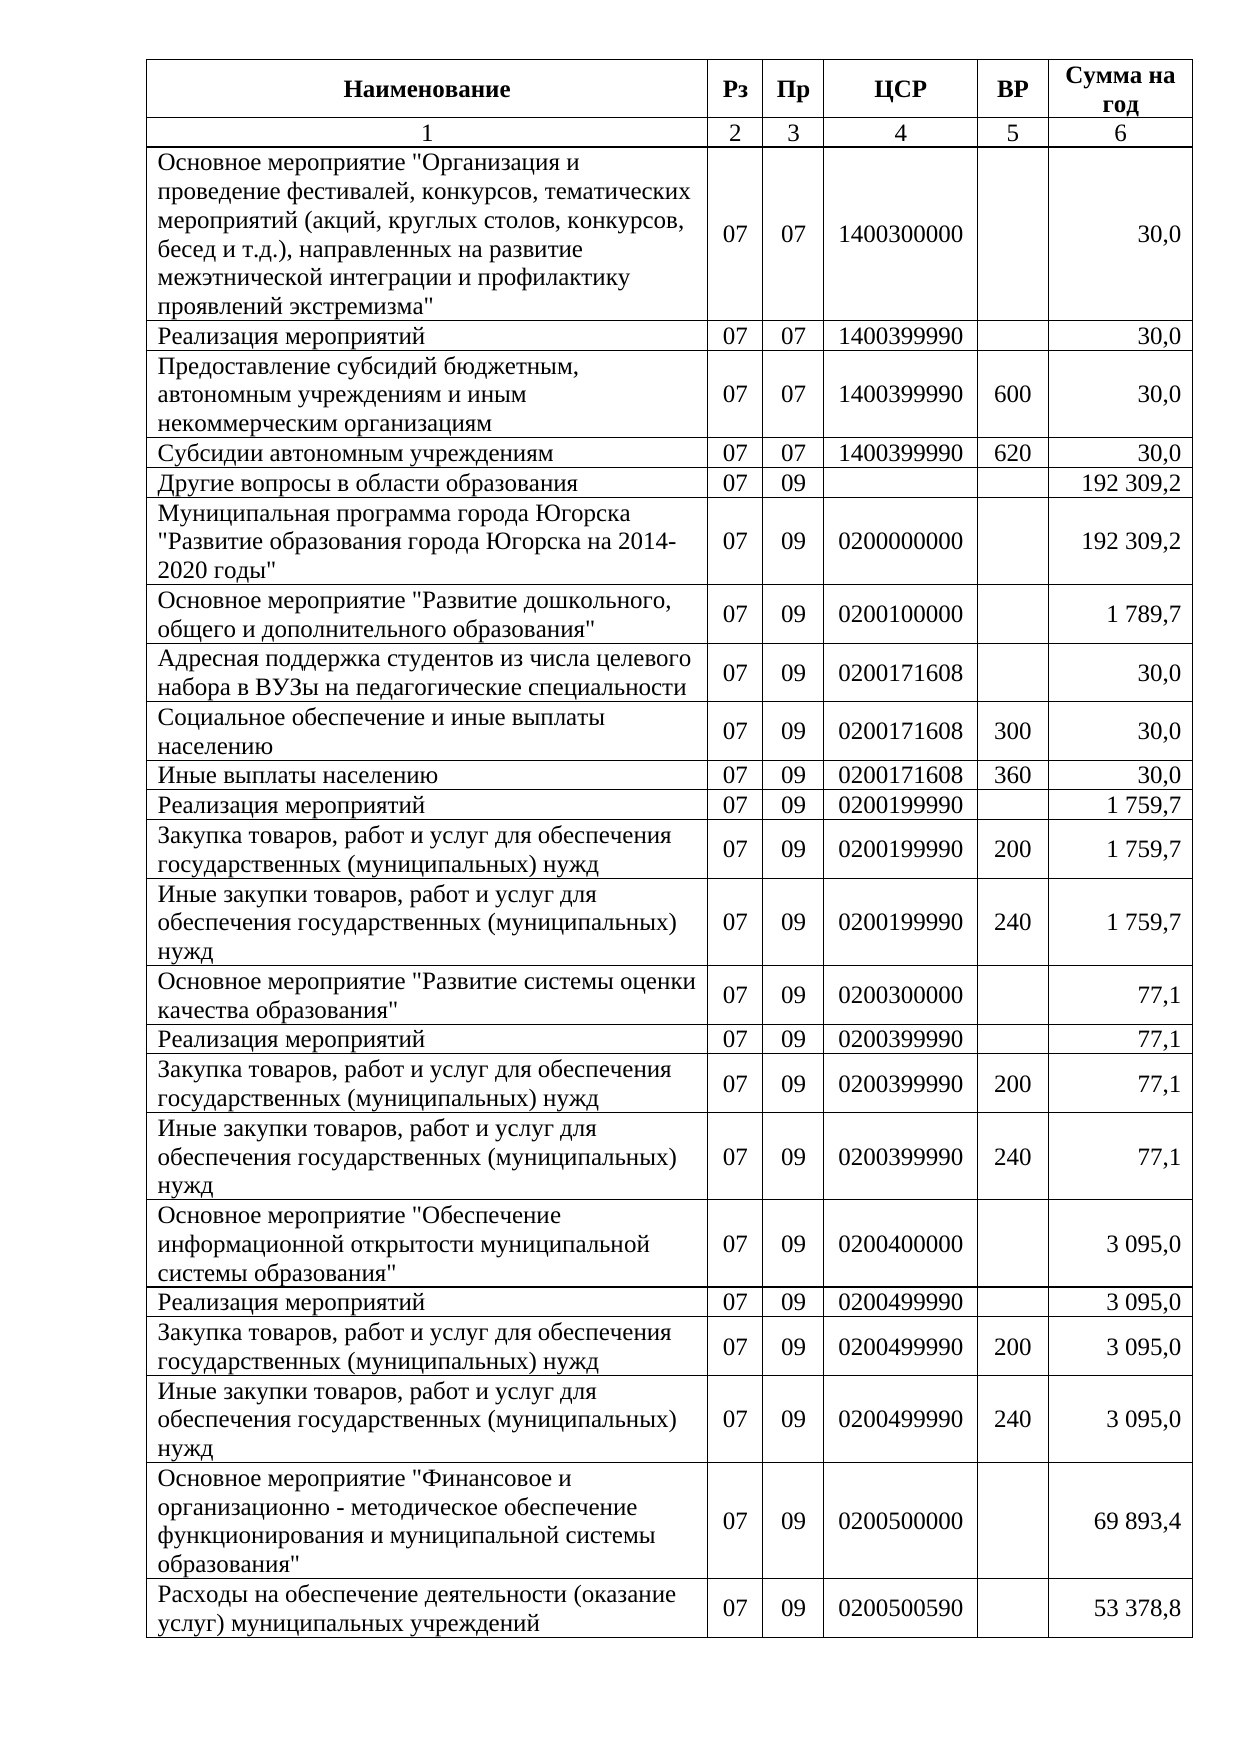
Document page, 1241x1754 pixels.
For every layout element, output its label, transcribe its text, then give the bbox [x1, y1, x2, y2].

table_header Наименование [147, 60, 707, 117]
table_cell 1 [147, 118, 707, 146]
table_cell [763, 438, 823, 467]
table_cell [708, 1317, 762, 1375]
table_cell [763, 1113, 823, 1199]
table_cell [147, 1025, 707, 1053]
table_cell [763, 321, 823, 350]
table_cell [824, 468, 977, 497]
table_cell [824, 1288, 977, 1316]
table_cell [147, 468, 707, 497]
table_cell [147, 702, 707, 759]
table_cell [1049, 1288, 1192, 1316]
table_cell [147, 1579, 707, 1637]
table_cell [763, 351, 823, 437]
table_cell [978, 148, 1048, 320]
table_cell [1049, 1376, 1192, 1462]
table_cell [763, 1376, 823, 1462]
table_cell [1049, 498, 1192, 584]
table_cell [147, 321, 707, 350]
table_cell 4 [824, 118, 977, 146]
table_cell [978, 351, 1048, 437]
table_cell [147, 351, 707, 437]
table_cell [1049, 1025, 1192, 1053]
table_cell 3 [763, 118, 823, 146]
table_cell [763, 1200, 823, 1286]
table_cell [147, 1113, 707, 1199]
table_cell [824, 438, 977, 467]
table_header Рз [708, 60, 762, 117]
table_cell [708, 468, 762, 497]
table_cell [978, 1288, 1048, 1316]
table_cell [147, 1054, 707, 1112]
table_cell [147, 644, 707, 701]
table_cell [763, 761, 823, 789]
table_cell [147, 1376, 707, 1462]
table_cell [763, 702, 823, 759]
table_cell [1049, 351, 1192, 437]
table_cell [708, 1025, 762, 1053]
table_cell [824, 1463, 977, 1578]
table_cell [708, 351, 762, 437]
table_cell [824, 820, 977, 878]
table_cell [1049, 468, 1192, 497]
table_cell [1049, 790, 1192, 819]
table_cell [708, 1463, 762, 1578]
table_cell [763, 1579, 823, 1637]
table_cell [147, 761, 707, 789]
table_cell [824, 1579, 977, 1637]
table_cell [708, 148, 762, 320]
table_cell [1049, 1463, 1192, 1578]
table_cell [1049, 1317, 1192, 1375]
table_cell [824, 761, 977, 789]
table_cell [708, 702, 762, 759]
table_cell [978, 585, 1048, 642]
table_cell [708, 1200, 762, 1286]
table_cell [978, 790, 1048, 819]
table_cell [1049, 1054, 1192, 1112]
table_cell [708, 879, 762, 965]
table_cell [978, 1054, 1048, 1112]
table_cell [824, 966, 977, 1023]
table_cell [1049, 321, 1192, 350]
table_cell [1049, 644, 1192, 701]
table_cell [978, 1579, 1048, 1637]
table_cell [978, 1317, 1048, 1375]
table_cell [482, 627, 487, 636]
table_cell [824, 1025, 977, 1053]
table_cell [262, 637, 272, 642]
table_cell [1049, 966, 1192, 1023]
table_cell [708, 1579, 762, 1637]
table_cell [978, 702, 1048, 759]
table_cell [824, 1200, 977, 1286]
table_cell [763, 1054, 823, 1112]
table_header ЦСР [824, 60, 977, 117]
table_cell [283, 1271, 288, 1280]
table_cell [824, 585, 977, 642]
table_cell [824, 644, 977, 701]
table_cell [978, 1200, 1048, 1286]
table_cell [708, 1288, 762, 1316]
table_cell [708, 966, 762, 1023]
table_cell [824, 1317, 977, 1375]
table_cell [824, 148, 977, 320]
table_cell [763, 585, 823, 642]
table_cell 6 [1049, 118, 1192, 146]
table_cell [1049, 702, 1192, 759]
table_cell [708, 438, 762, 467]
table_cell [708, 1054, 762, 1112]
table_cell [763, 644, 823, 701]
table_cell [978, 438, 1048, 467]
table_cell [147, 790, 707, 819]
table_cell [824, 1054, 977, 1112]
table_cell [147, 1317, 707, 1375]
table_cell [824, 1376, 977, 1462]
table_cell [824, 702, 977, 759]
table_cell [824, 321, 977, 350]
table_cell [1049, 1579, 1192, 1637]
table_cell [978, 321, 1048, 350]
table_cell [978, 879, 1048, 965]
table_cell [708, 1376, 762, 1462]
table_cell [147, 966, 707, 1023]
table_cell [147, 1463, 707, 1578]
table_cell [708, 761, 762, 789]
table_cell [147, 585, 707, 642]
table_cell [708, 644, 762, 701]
table_header ВР [978, 60, 1048, 117]
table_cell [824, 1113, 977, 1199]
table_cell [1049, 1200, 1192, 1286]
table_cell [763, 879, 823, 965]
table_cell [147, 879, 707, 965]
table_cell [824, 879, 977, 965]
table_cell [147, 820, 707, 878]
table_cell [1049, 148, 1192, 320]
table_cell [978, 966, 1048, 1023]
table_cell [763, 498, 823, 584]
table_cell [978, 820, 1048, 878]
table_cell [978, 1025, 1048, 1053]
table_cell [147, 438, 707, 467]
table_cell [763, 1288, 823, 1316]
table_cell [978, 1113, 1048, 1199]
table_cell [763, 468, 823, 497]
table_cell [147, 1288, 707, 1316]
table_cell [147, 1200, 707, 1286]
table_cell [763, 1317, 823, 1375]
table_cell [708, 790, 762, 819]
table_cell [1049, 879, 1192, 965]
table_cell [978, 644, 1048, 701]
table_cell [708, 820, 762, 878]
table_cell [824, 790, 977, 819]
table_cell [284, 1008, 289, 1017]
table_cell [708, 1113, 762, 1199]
table_header Сумма на год [1049, 60, 1192, 117]
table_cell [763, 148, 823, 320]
table_cell 5 [978, 118, 1048, 146]
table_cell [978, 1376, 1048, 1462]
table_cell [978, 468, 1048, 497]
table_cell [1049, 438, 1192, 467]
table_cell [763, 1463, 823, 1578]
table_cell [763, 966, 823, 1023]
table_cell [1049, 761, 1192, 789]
table_cell 2 [708, 118, 762, 146]
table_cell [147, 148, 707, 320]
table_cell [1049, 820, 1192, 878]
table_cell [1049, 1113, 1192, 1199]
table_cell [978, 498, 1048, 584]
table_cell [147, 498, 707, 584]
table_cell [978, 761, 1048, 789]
table_header Пр [763, 60, 823, 117]
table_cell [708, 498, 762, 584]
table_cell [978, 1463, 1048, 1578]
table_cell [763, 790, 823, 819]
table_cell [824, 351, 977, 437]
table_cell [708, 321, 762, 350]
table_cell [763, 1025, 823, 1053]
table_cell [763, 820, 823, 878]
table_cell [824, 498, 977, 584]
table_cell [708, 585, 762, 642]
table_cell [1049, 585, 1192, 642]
